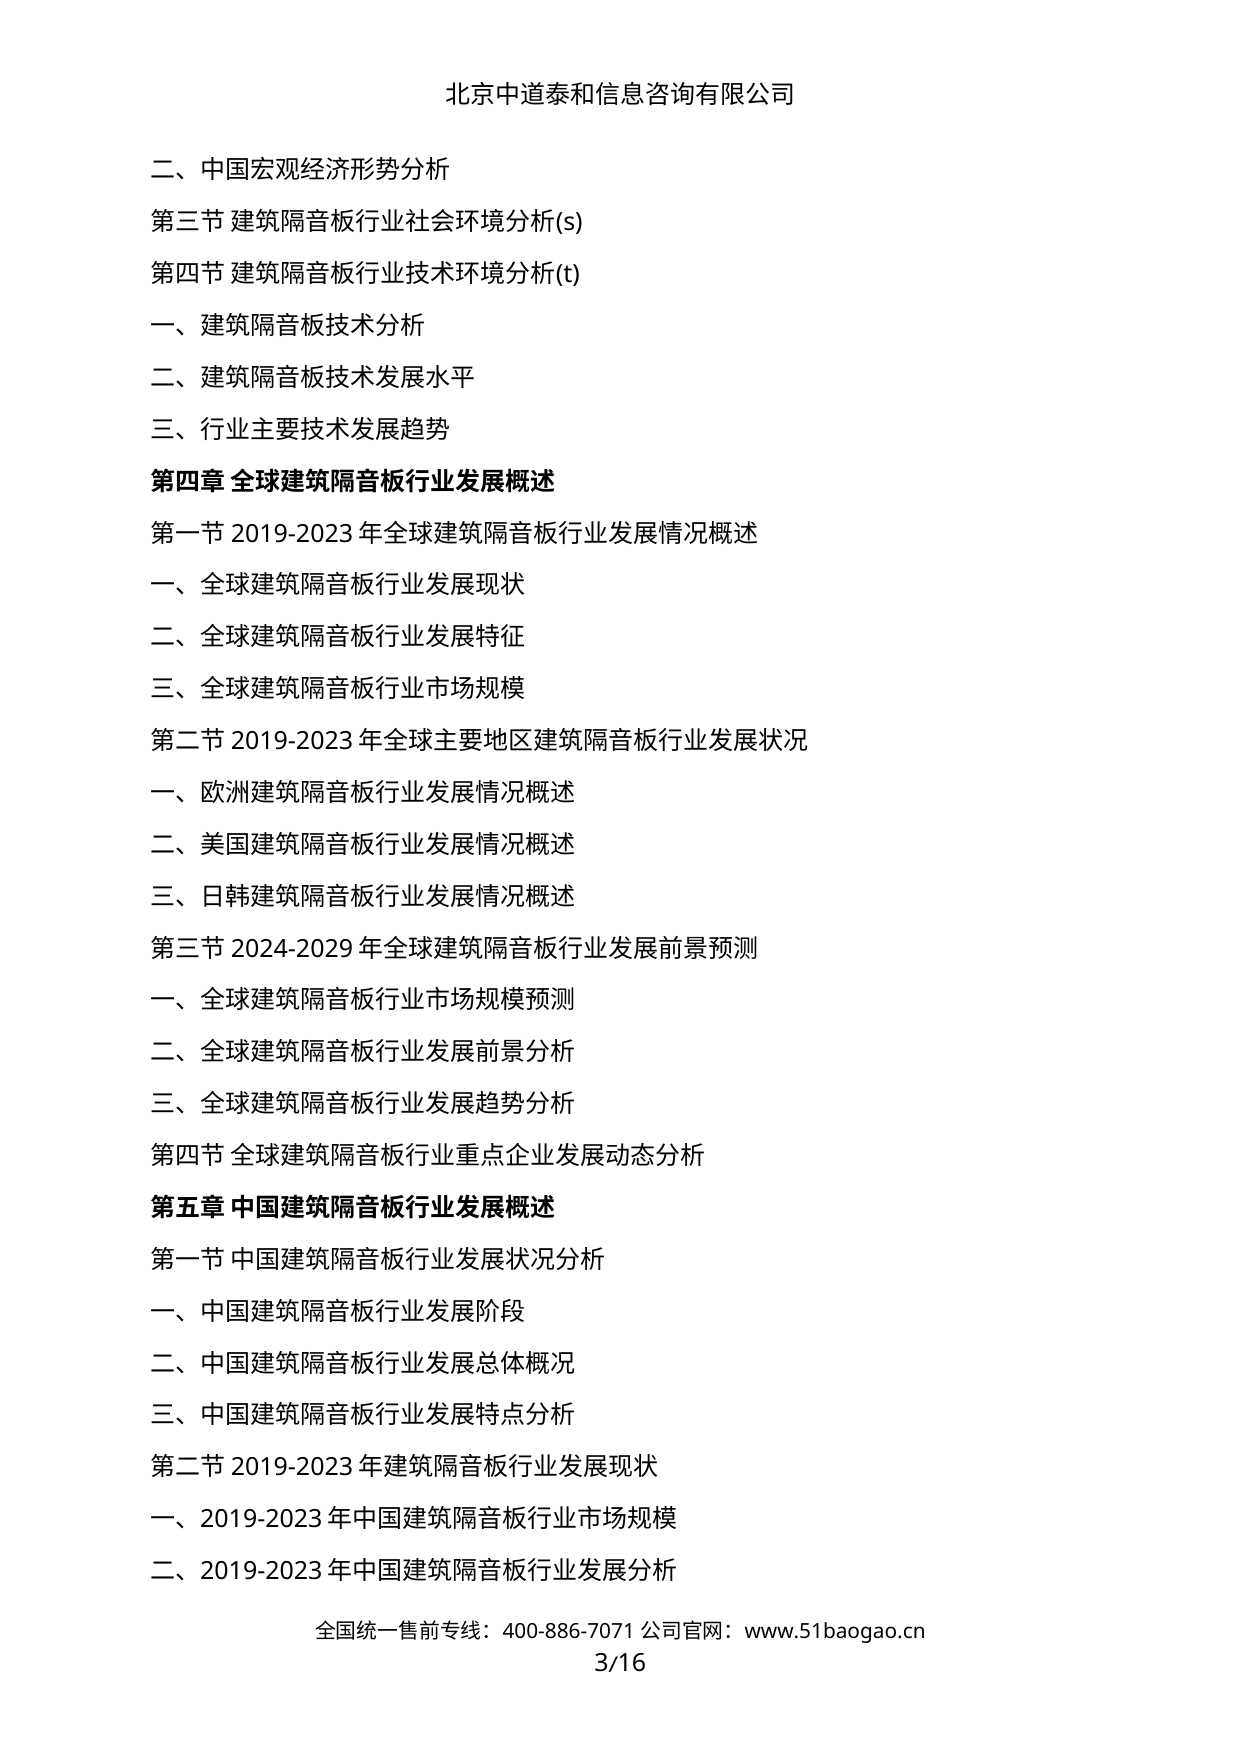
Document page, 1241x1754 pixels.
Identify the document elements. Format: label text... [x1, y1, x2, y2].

text 一、2019-2023年中国建筑隔音板行业市场规模 [150, 1499, 1090, 1535]
text 三、全球建筑隔音板行业市场规模 [150, 669, 1090, 705]
text 一、全球建筑隔音板行业发展现状 [150, 565, 1090, 601]
text 一、欧洲建筑隔音板行业发展情况概述 [150, 772, 1090, 809]
text 二、全球建筑隔音板行业发展特征 [150, 617, 1090, 653]
text 第三节 建筑隔音板行业社会环境分析(s) [150, 202, 1090, 238]
text 一、建筑隔音板技术分析 [150, 306, 1090, 342]
text 三、全球建筑隔音板行业发展趋势分析 [150, 1084, 1090, 1120]
text 二、建筑隔音板技术发展水平 [150, 357, 1090, 394]
text 第四节 建筑隔音板行业技术环境分析(t) [150, 254, 1090, 290]
text 第三节 2024-2029年全球建筑隔音板行业发展前景预测 [150, 928, 1090, 964]
text 第四章 全球建筑隔音板行业发展概述 [150, 461, 1090, 497]
text 一、全球建筑隔音板行业市场规模预测 [150, 980, 1090, 1016]
text 二、全球建筑隔音板行业发展前景分析 [150, 1032, 1090, 1068]
text 第二节 2019-2023年全球主要地区建筑隔音板行业发展状况 [150, 721, 1090, 757]
text 第一节 中国建筑隔音板行业发展状况分析 [150, 1239, 1090, 1276]
text 二、中国建筑隔音板行业发展总体概况 [150, 1343, 1090, 1379]
text 二、2019-2023年中国建筑隔音板行业发展分析 [150, 1551, 1090, 1587]
text 三、日韩建筑隔音板行业发展情况概述 [150, 876, 1090, 912]
text 三、中国建筑隔音板行业发展特点分析 [150, 1395, 1090, 1431]
text 第五章 中国建筑隔音板行业发展概述 [150, 1187, 1090, 1224]
text 二、中国宏观经济形势分析 [150, 150, 1090, 186]
text 三、行业主要技术发展趋势 [150, 409, 1090, 446]
text 第一节 2019-2023年全球建筑隔音板行业发展情况概述 [150, 513, 1090, 549]
text 第二节 2019-2023年建筑隔音板行业发展现状 [150, 1447, 1090, 1483]
text 二、美国建筑隔音板行业发展情况概述 [150, 824, 1090, 861]
text 第四节 全球建筑隔音板行业重点企业发展动态分析 [150, 1136, 1090, 1172]
text 一、中国建筑隔音板行业发展阶段 [150, 1291, 1090, 1327]
